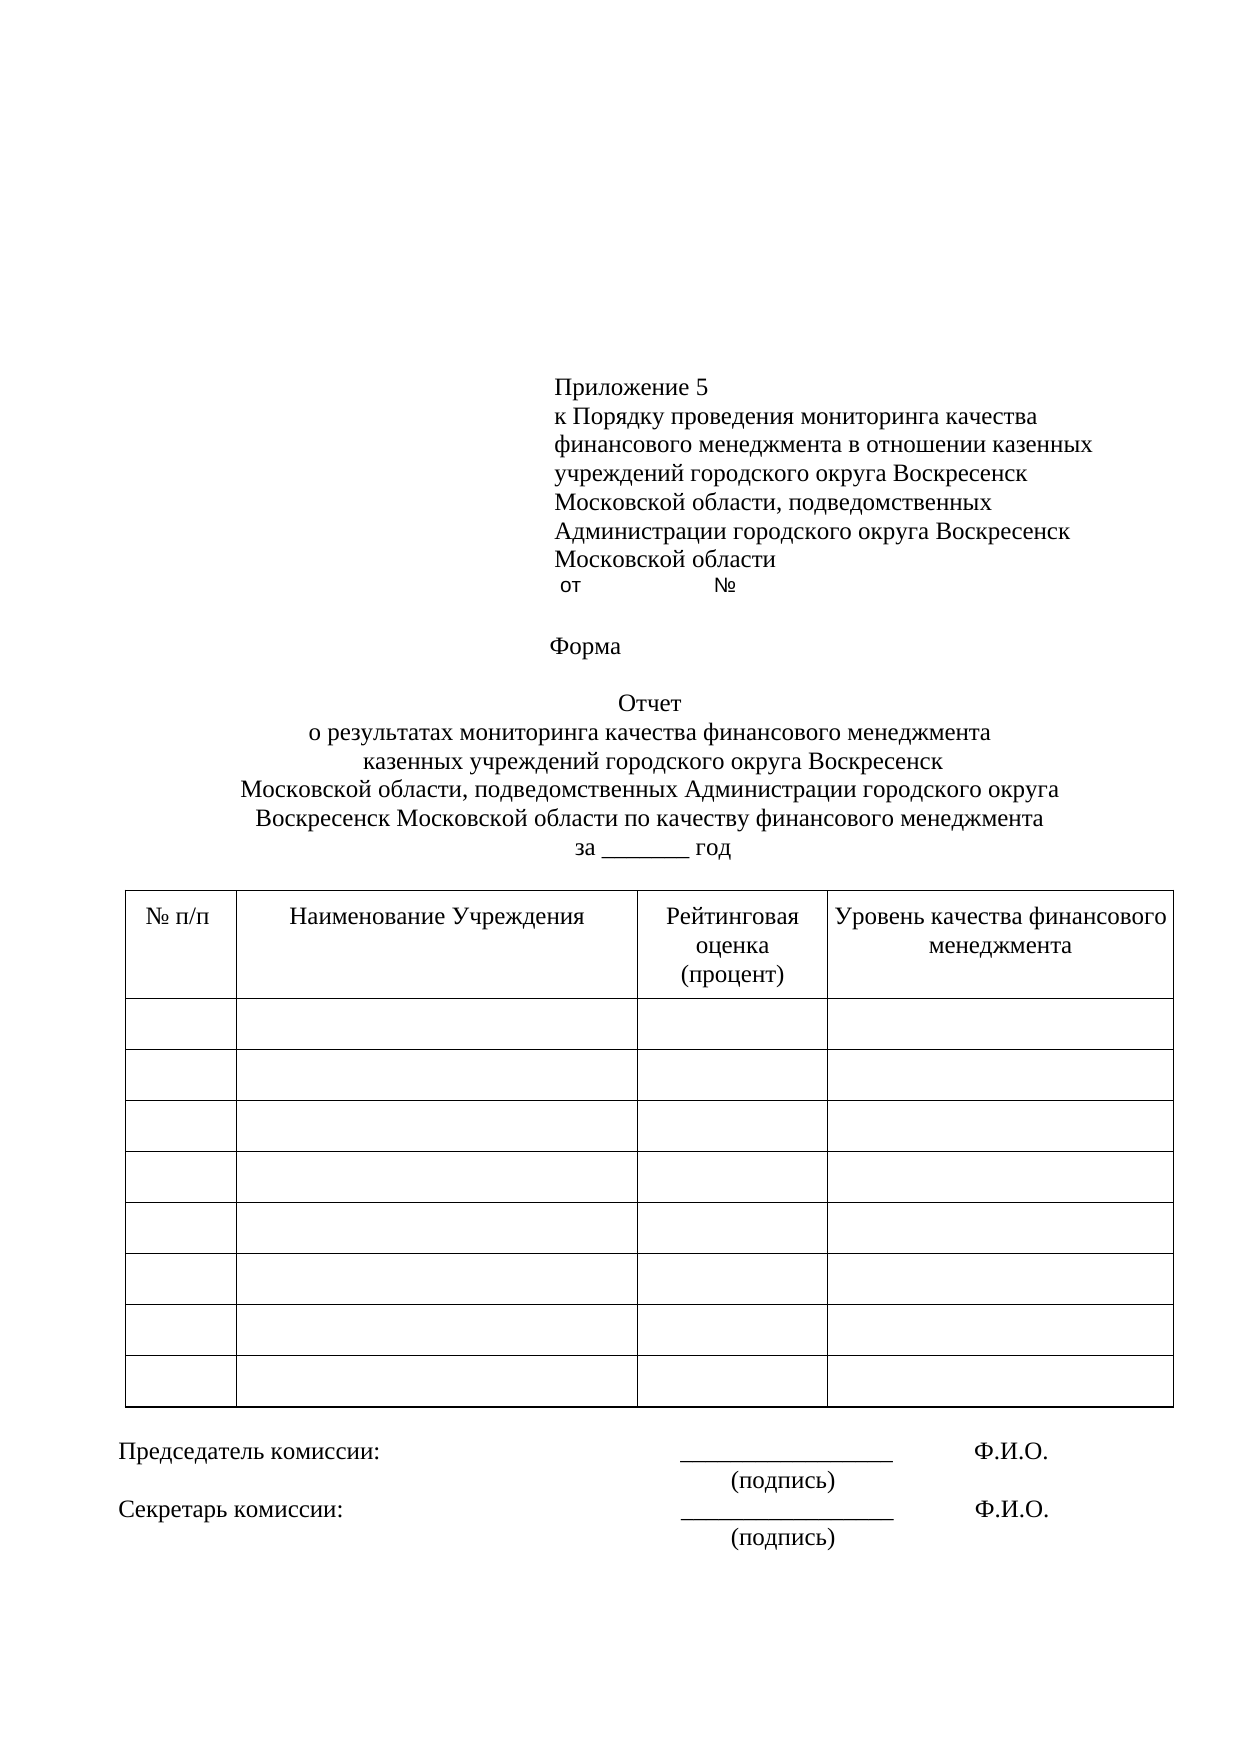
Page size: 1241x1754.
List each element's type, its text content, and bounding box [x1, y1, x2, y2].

table_header Уровень качества финансового менеджмента [828, 891, 1173, 998]
table_cell [828, 1254, 1173, 1304]
text Форма [118, 631, 1181, 659]
table_header Приложение 5 к Порядку проведения мониторинга качества финансового менеджмента в отношении казенных учреждений городского округа Воскресенск Московской области, подведомственных Администрации городского округа Воскресенск Московской области от № [543, 372, 1115, 597]
text (подпись) [118, 1465, 1181, 1494]
text Отчет [118, 688, 1181, 717]
table_cell [126, 1101, 236, 1151]
table_header № п/п [126, 891, 236, 998]
table_cell [126, 1050, 236, 1100]
table_cell [828, 999, 1173, 1049]
text Председатель комиссии: _________________ Ф.И.О. [118, 1436, 1181, 1465]
table_cell [828, 1203, 1173, 1253]
table_cell [828, 1101, 1173, 1151]
table_cell [828, 1356, 1173, 1406]
text за _______ год [118, 832, 1181, 861]
table_cell [237, 1254, 637, 1304]
table_header Рейтинговая оценка (процент) [638, 891, 827, 998]
text Воскресенск Московской области по качеству финансового менеджмента [118, 803, 1181, 832]
table_cell [237, 1152, 637, 1202]
table_cell [126, 1152, 236, 1202]
table_cell [638, 1050, 827, 1100]
table_cell [126, 1254, 236, 1304]
text казенных учреждений городского округа Воскресенск [118, 746, 1181, 774]
table_header Наименование Учреждения [237, 891, 637, 998]
table_cell [237, 1356, 637, 1406]
table_cell [828, 1152, 1173, 1202]
table_cell [638, 1152, 827, 1202]
table_cell [828, 1050, 1173, 1100]
text о результатах мониторинга качества финансового менеджмента [118, 717, 1181, 746]
table_cell [237, 999, 637, 1049]
table_cell [638, 1305, 827, 1355]
table_cell [638, 1203, 827, 1253]
table_cell [237, 1305, 637, 1355]
text (подпись) [118, 1522, 1181, 1551]
table_cell [126, 1203, 236, 1253]
table_cell [237, 1050, 637, 1100]
table_cell [126, 999, 236, 1049]
table_cell [638, 1356, 827, 1406]
text Секретарь комиссии: _________________ Ф.И.О. [118, 1494, 1181, 1522]
text Московской области, подведомственных Администрации городского округа [118, 774, 1181, 803]
table_cell [126, 1356, 236, 1406]
table_cell [828, 1305, 1173, 1355]
table_cell [638, 1101, 827, 1151]
table_cell [237, 1203, 637, 1253]
table_cell [638, 999, 827, 1049]
table_cell [237, 1101, 637, 1151]
table_cell [638, 1254, 827, 1304]
table_cell [126, 1305, 236, 1355]
